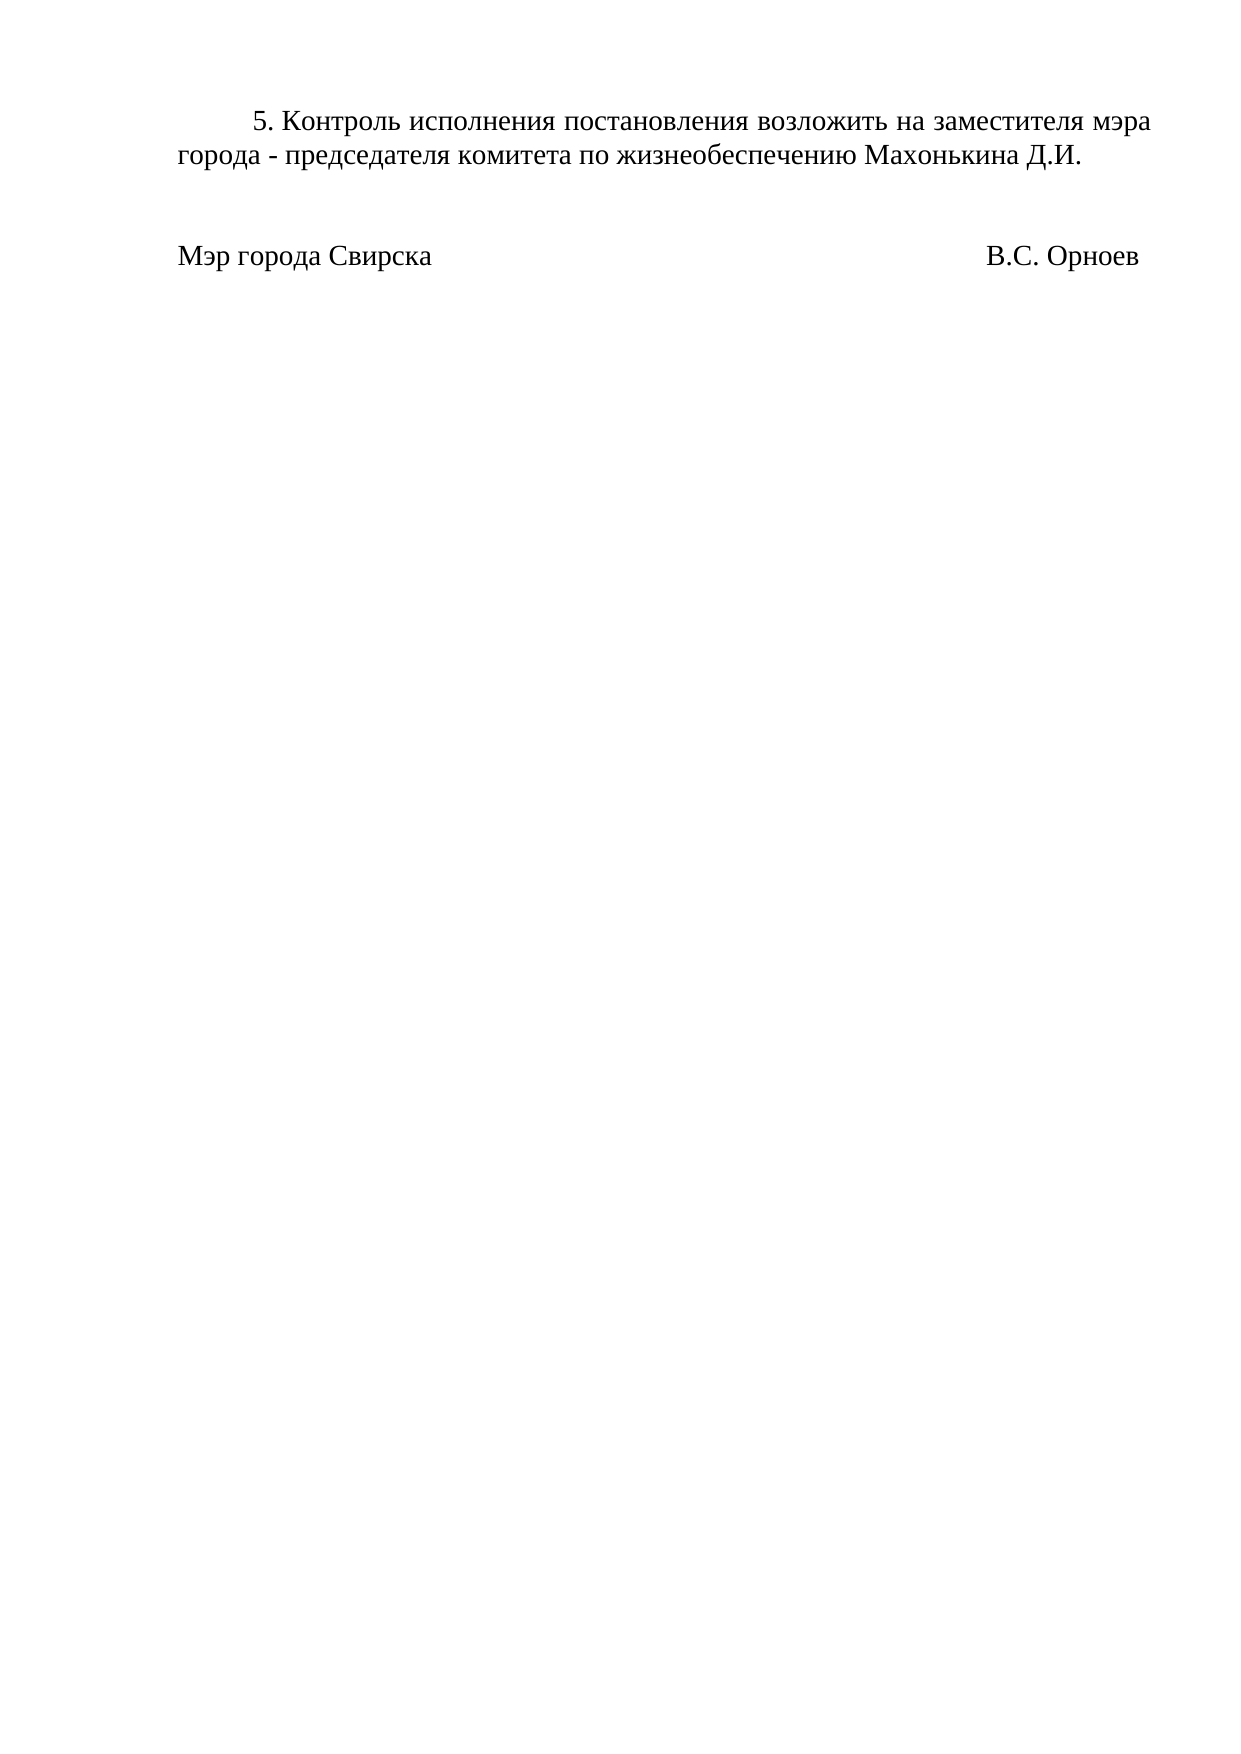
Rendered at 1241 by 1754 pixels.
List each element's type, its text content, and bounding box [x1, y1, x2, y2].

text 5. Контроль исполнения постановления возложить на заместителя мэра города - председателя комитета по жизнеобеспечению Махонькина Д.И. [177, 103, 1152, 171]
text Мэр города Свирска В.С. Орноев [177, 238, 1152, 271]
